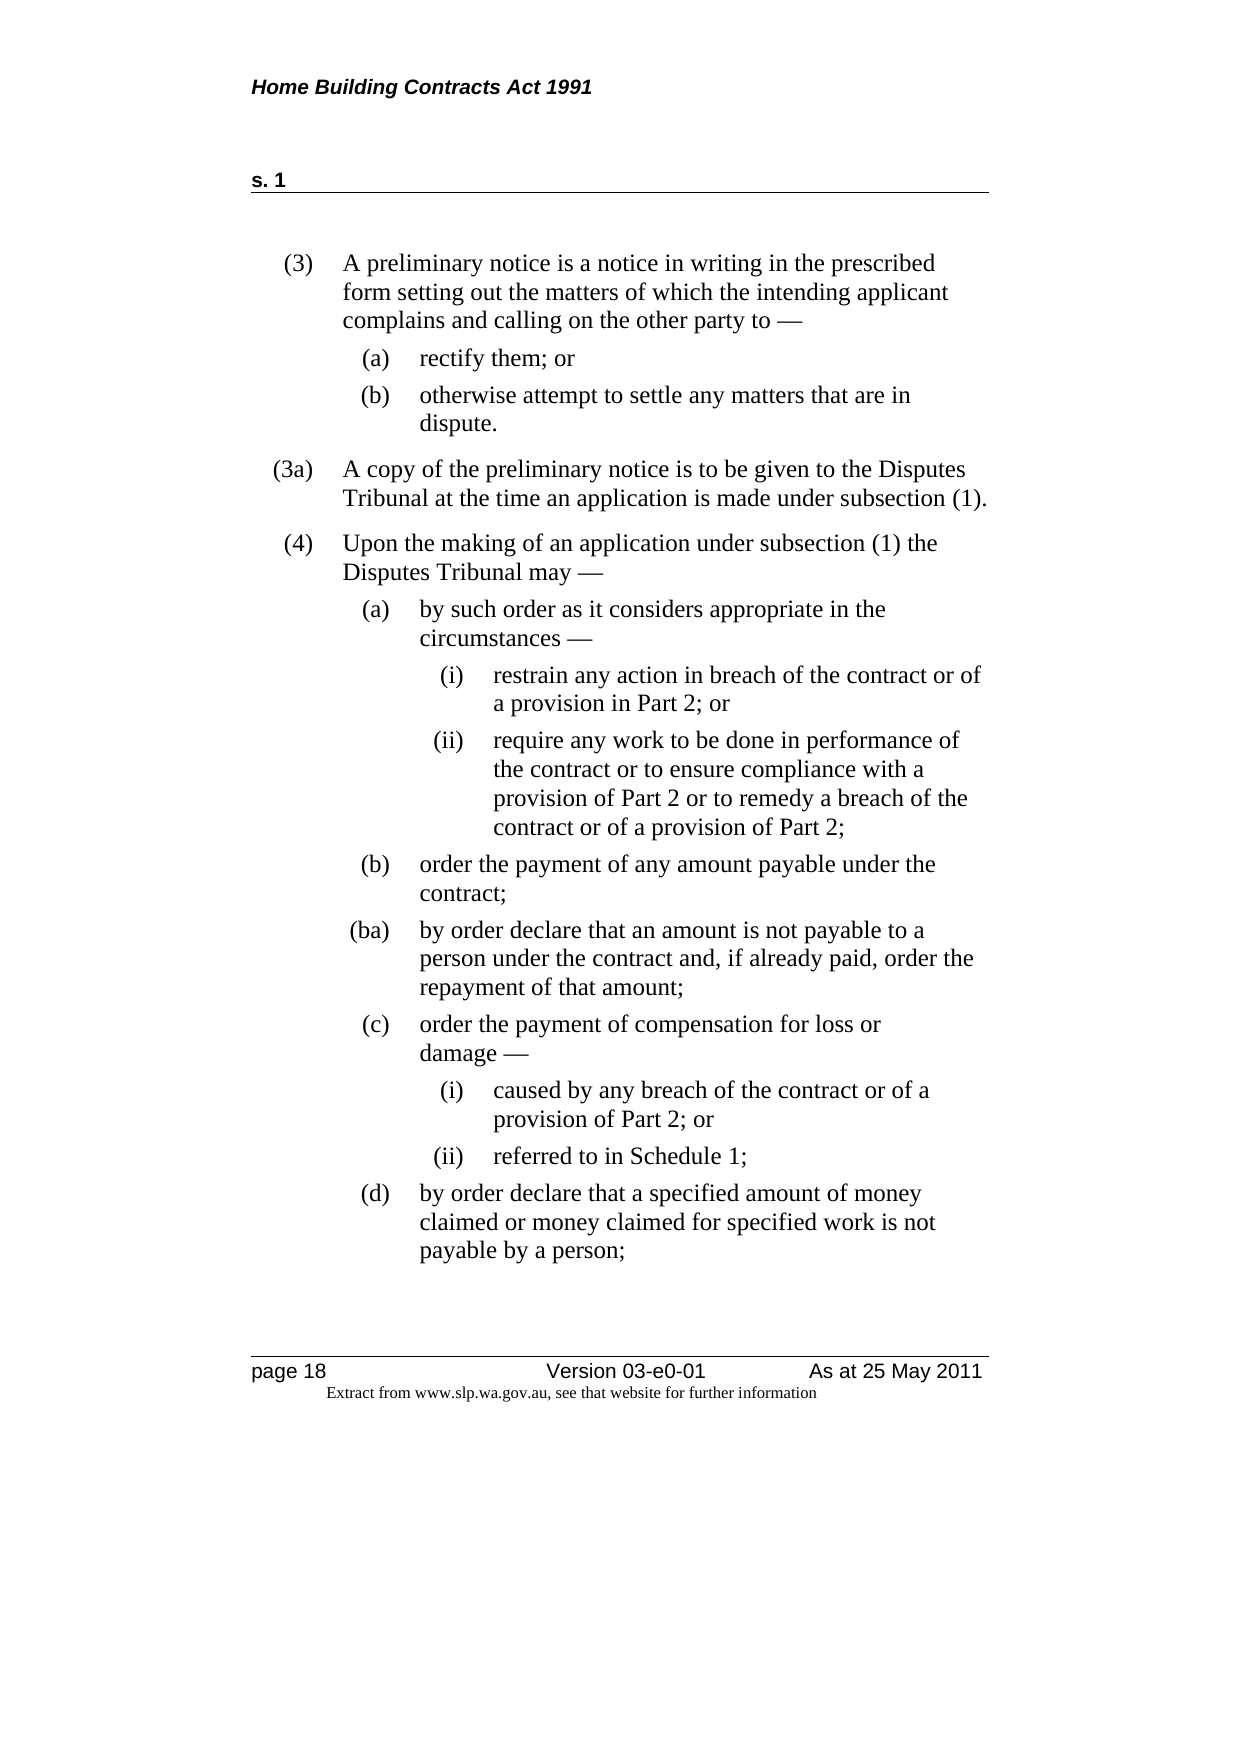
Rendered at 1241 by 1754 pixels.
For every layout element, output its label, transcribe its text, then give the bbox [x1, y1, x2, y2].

text (3a) A copy of the preliminary notice is to be given to the Disputes Tribunal at the time an application is made under subsection (1). [251, 454, 989, 511]
text (a) rectify them; or [251, 343, 989, 371]
text (i) caused by any breach of the contract or of a provision of Part 2; or [251, 1075, 989, 1133]
text (b) otherwise attempt to settle any matters that are in dispute. [251, 380, 989, 437]
text (a) by such order as it considers appropriate in the circumstances — [251, 594, 989, 651]
text (b) order the payment of any amount payable under the contract; [251, 849, 989, 906]
text (c) order the payment of compensation for loss or damage — [251, 1009, 989, 1067]
text (i) restrain any action in breach of the contract or of a provision in Part 2; or [251, 660, 989, 717]
text (4) Upon the making of an application under subsection (1) the Disputes Tribunal may — [251, 528, 989, 586]
text (ii) require any work to be done in performance of the contract or to ensure compliance with a provision of Part 2 or to remedy a breach of the contract or of a provision of Part 2; [251, 726, 989, 841]
text (ba) by order declare that an amount is not payable to a person under the contract and, if already paid, order the repayment of that amount; [251, 915, 989, 1001]
text (3) A preliminary notice is a notice in writing in the prescribed form setting out the matters of which the intending applicant complains and calling on the other party to — [251, 248, 989, 334]
text (ii) referred to in Schedule 1; [251, 1141, 989, 1170]
text (d) by order declare that a specified amount of money claimed or money claimed for specified work is not payable by a person; [251, 1178, 989, 1264]
